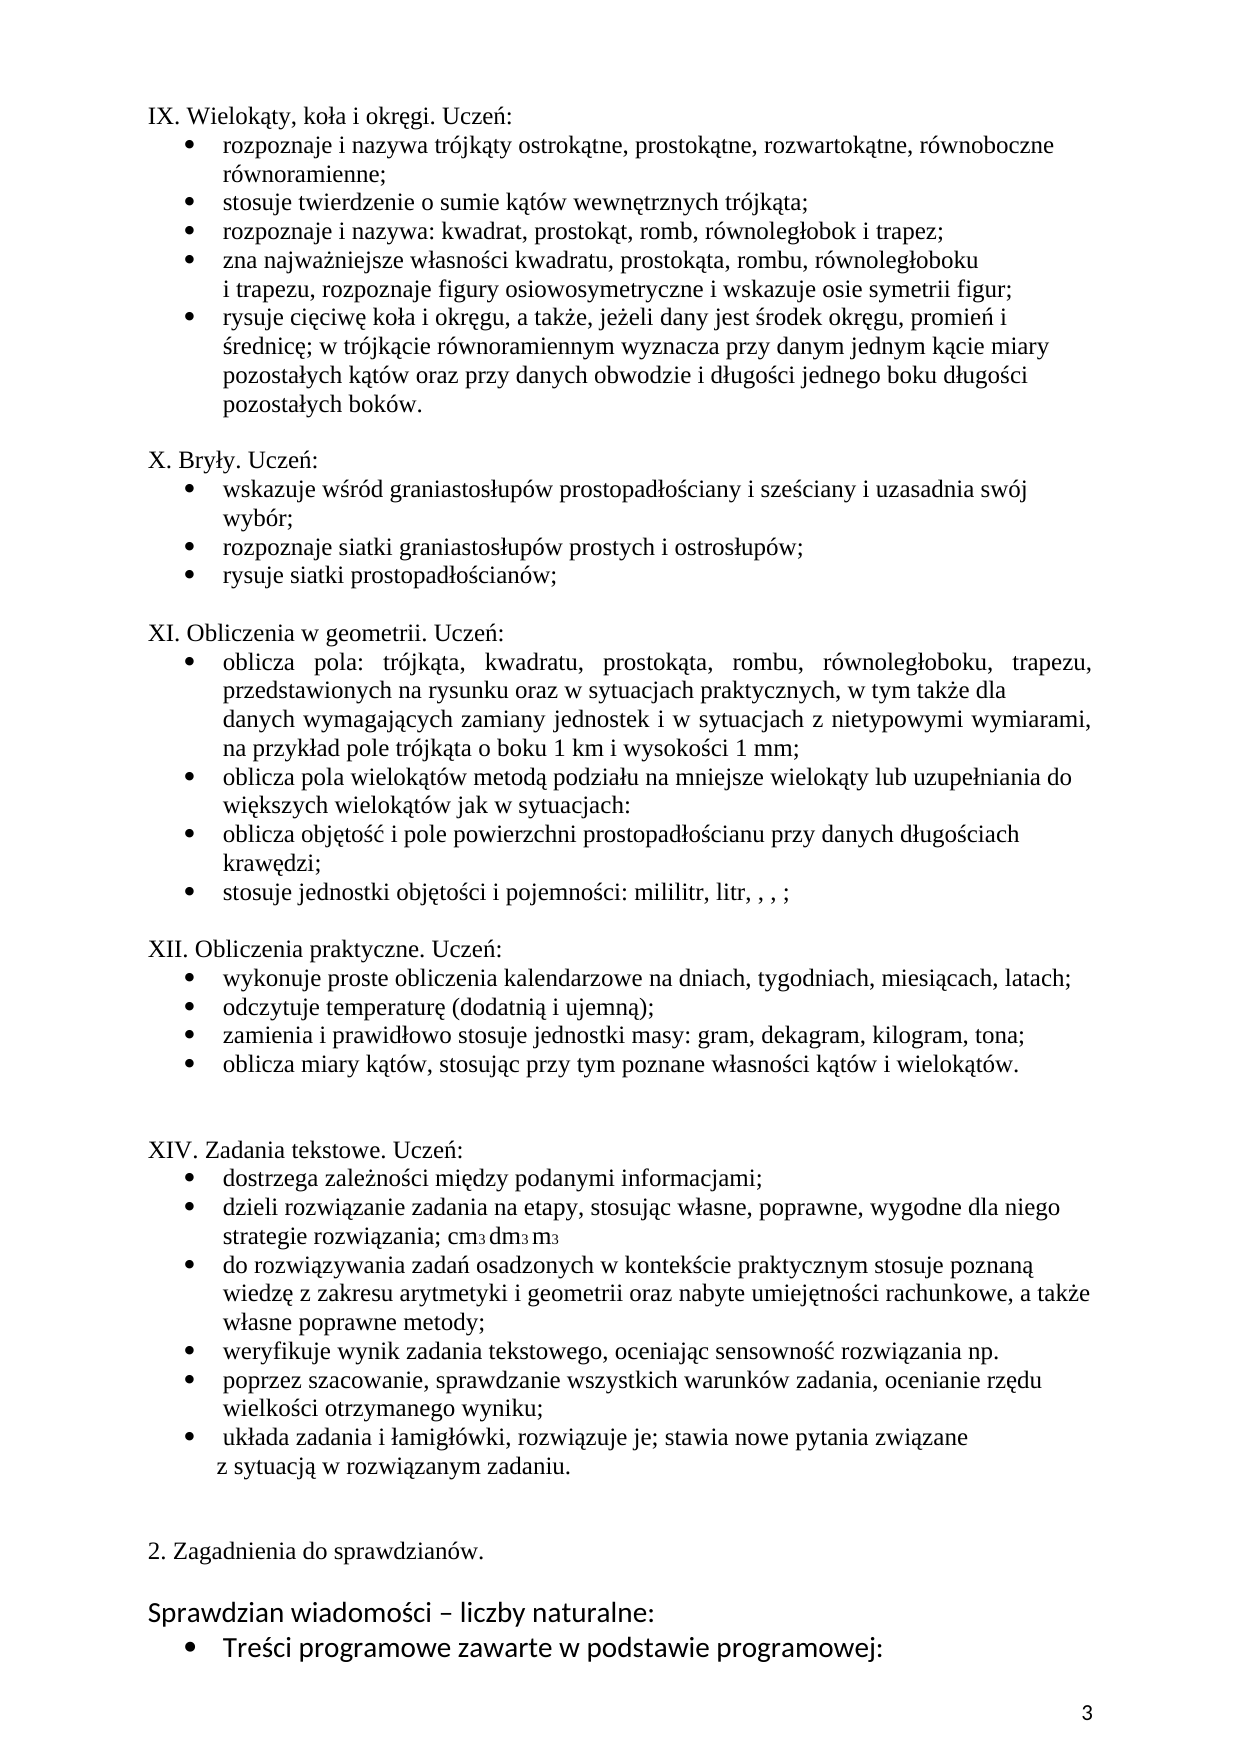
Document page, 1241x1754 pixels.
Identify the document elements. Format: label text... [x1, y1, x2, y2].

list oblicza miary kątów, stosując przy tym poznane własności kątów i wielokątów. [185, 1049, 1093, 1078]
list rozpoznaje i nazywa trójkąty ostrokątne, prostokątne, rozwartokątne, równoboczne równoramienne; [185, 130, 1093, 187]
text XI. Obliczenia w geometrii. Uczeń: [148, 618, 1093, 647]
list oblicza objętość i pole powierzchni prostopadłościanu przy danych długościach krawędzi; [185, 819, 1093, 877]
list Treści programowe zawarte w podstawie programowej: [185, 1629, 1093, 1665]
list dostrzega zależności między podanymi informacjami; [185, 1163, 1093, 1192]
text X. Bryły. Uczeń: [148, 445, 1093, 474]
list wykonuje proste obliczenia kalendarzowe na dniach, tygodniach, miesiącach, latach; [185, 963, 1093, 992]
list danych wymagających zamiany jednostek i w sytuacjach z nietypowymi wymiarami, na przykład pole trójkąta o boku 1 km i wysokości 1 mm; [223, 704, 1093, 762]
text IX. Wielokąty, koła i okręgi. Uczeń: [148, 101, 1093, 130]
list do rozwiązywania zadań osadzonych w kontekście praktycznym stosuje poznaną wiedzę z zakresu arytmetyki i geometrii oraz nabyte umiejętności rachunkowe, a także własne poprawne metody; [185, 1250, 1093, 1336]
text Sprawdzian wiadomości – liczby naturalne: [148, 1594, 1093, 1629]
list układa zadania i łamigłówki, rozwiązuje je; stawia nowe pytania związane [185, 1422, 1093, 1451]
list i trapezu, rozpoznaje figury osiowosymetryczne i wskazuje osie symetrii figur; [223, 274, 1093, 302]
text XIV. Zadania tekstowe. Uczeń: [148, 1135, 1093, 1163]
list rozpoznaje i nazywa: kwadrat, prostokąt, romb, równoległobok i trapez; [185, 216, 1093, 245]
list oblicza pola: trójkąta, kwadratu, prostokąta, rombu, równoległoboku, trapezu, przedstawionych na rysunku oraz w sytuacjach praktycznych, w tym także dla [185, 647, 1093, 704]
list rysuje cięciwę koła i okręgu, a także, jeżeli dany jest środek okręgu, promień i średnicę; w trójkącie równoramiennym wyznacza przy danym jednym kącie miary pozostałych kątów oraz przy danych obwodzie i długości jednego boku długości pozostałych boków. [185, 302, 1093, 417]
list zamienia i prawidłowo stosuje jednostki masy: gram, dekagram, kilogram, tona; [185, 1020, 1093, 1049]
list wskazuje wśród graniastosłupów prostopadłościany i sześciany i uzasadnia swój wybór; [185, 474, 1093, 532]
text XII. Obliczenia praktyczne. Uczeń: [148, 934, 1093, 963]
list dzieli rozwiązanie zadania na etapy, stosując własne, poprawne, wygodne dla niego strategie rozwiązania; cm3 dm3 m3 [185, 1192, 1093, 1250]
list poprzez szacowanie, sprawdzanie wszystkich warunków zadania, ocenianie rzędu wielkości otrzymanego wyniku; [185, 1365, 1093, 1422]
list zna najważniejsze własności kwadratu, prostokąta, rombu, równoległoboku [185, 245, 1093, 274]
text 2. Zagadnienia do sprawdzianów. [148, 1536, 1093, 1565]
list stosuje jednostki objętości i pojemności: mililitr, litr, , , ; [185, 877, 1093, 905]
text z sytuacją w rozwiązanym zadaniu. [148, 1451, 1093, 1480]
list rysuje siatki prostopadłościanów; [185, 560, 1093, 589]
list stosuje twierdzenie o sumie kątów wewnętrznych trójkąta; [185, 187, 1093, 216]
list weryfikuje wynik zadania tekstowego, oceniając sensowność rozwiązania np. [185, 1336, 1093, 1365]
list oblicza pola wielokątów metodą podziału na mniejsze wielokąty lub uzupełniania do większych wielokątów jak w sytuacjach: [185, 762, 1093, 819]
list odczytuje temperaturę (dodatnią i ujemną); [185, 992, 1093, 1020]
list rozpoznaje siatki graniastosłupów prostych i ostrosłupów; [185, 532, 1093, 560]
